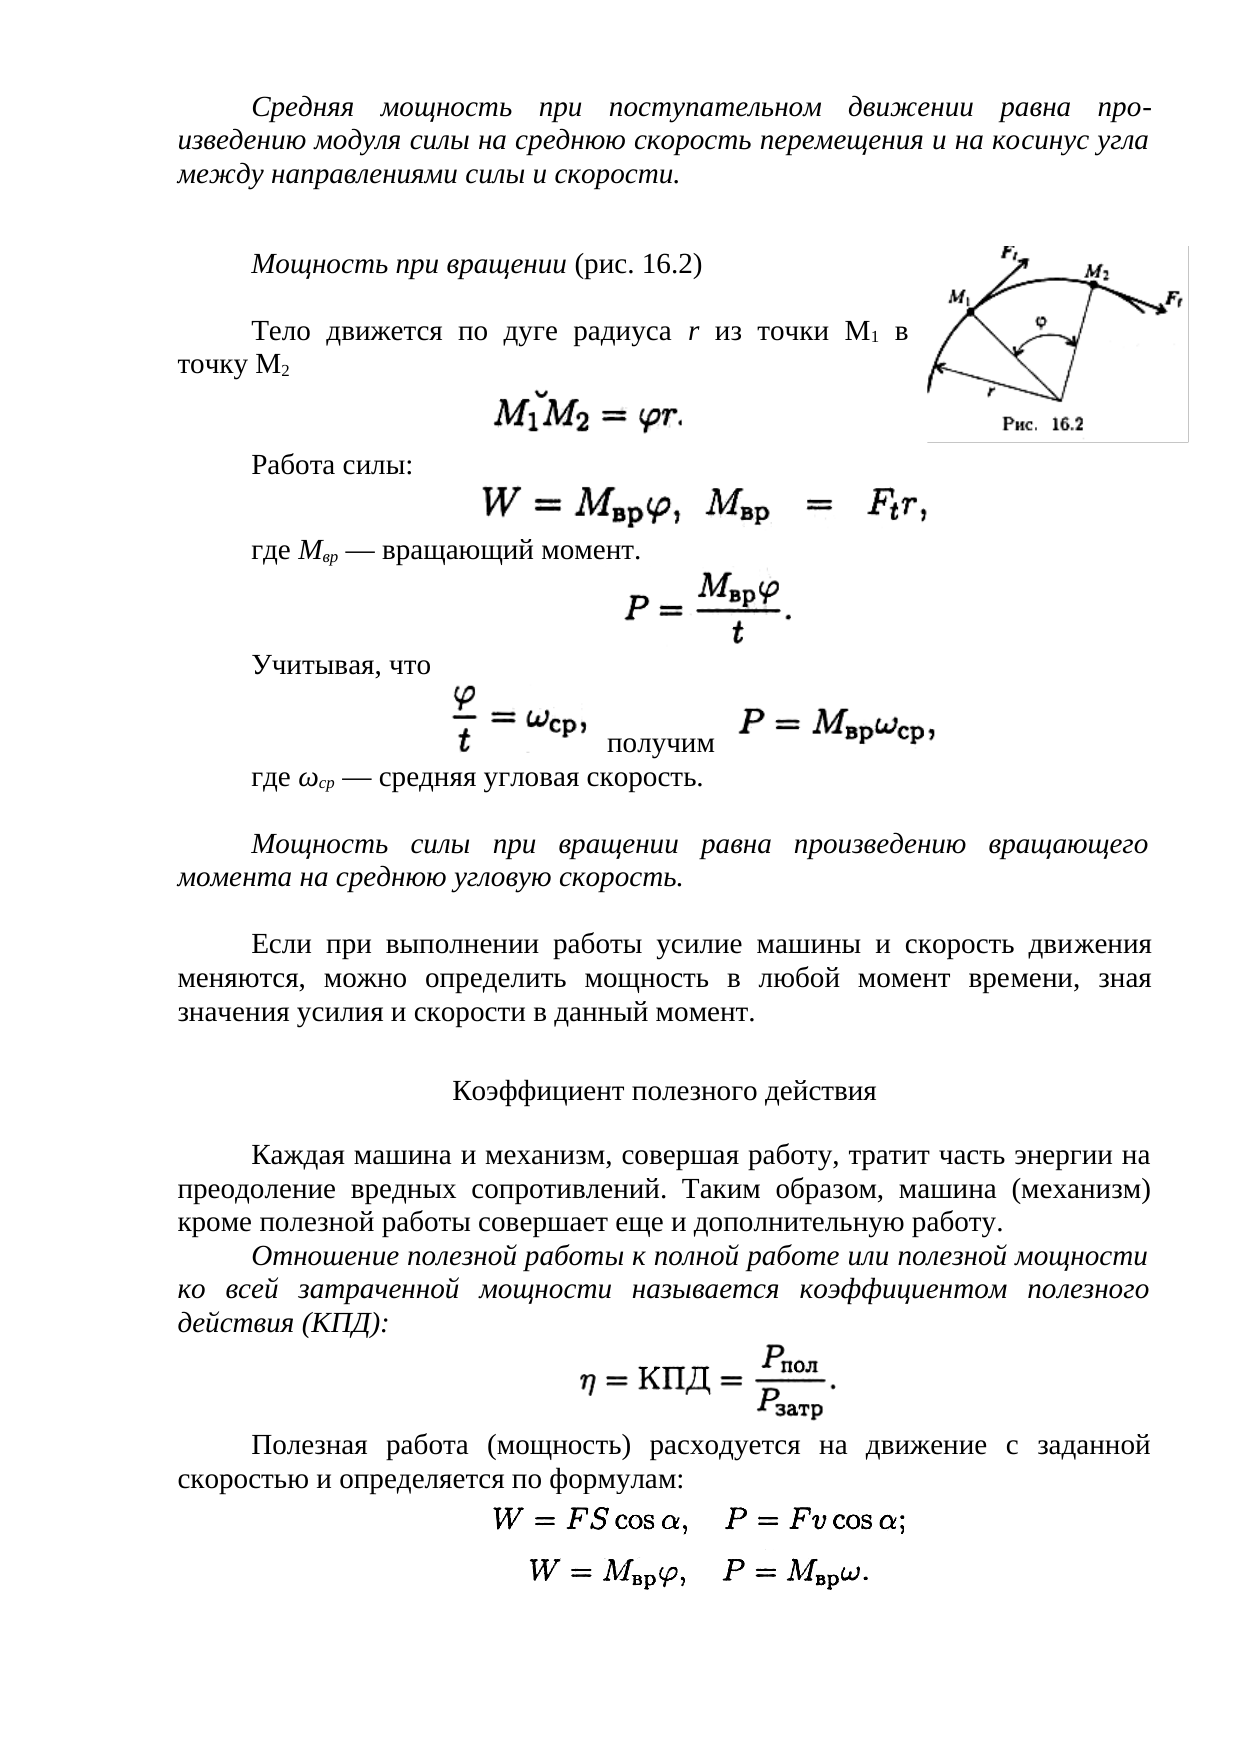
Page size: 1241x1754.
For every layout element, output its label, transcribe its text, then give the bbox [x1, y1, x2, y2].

text Отношение полезной работы к полной работе или полезной мощности ко всей затраченной мощности называется коэффициентом полезного действия (КПД): [177, 1238, 1152, 1338]
text Каждая машина и механизм, совершая работу, тратит часть энергии на преодоление вредных сопротивлений. Таким образом, машина (механизм) кроме полезной работы совершает еще и дополнительную работу. [177, 1137, 1152, 1238]
text Если при выполнении работы усилие машины и скорость движения меняются, можно определить мощность в любой момент времени, зная значения усилия и скорости в данный момент. [177, 927, 1152, 1027]
text Мощность при вращении (рис. 16.2) [177, 246, 927, 279]
text где Мвр — вращающий момент. [177, 532, 1152, 566]
text где ωcp — средняя угловая скорость. [177, 759, 1152, 792]
text Полезная работа (мощность) расходуется на движение с заданной скоростью и определяется по формулам: [177, 1427, 1152, 1494]
text Средняя мощность при поступательном движении равна произведению модуля силы на среднюю скорость перемещения и на косинус угла между направлениями силы и скорости. [177, 89, 1152, 189]
text получим [177, 681, 1152, 759]
text Коэффициент полезного действия [177, 1073, 1152, 1107]
text Тело движется по дуге радиуса r из точки М1 в точку M2 [177, 313, 927, 380]
text Учитывая, что [177, 647, 1152, 681]
text Мощность силы при вращении равна произведению вращающего момента на среднюю угловую скорость. [177, 826, 1152, 893]
text Работа силы: [177, 447, 1152, 481]
